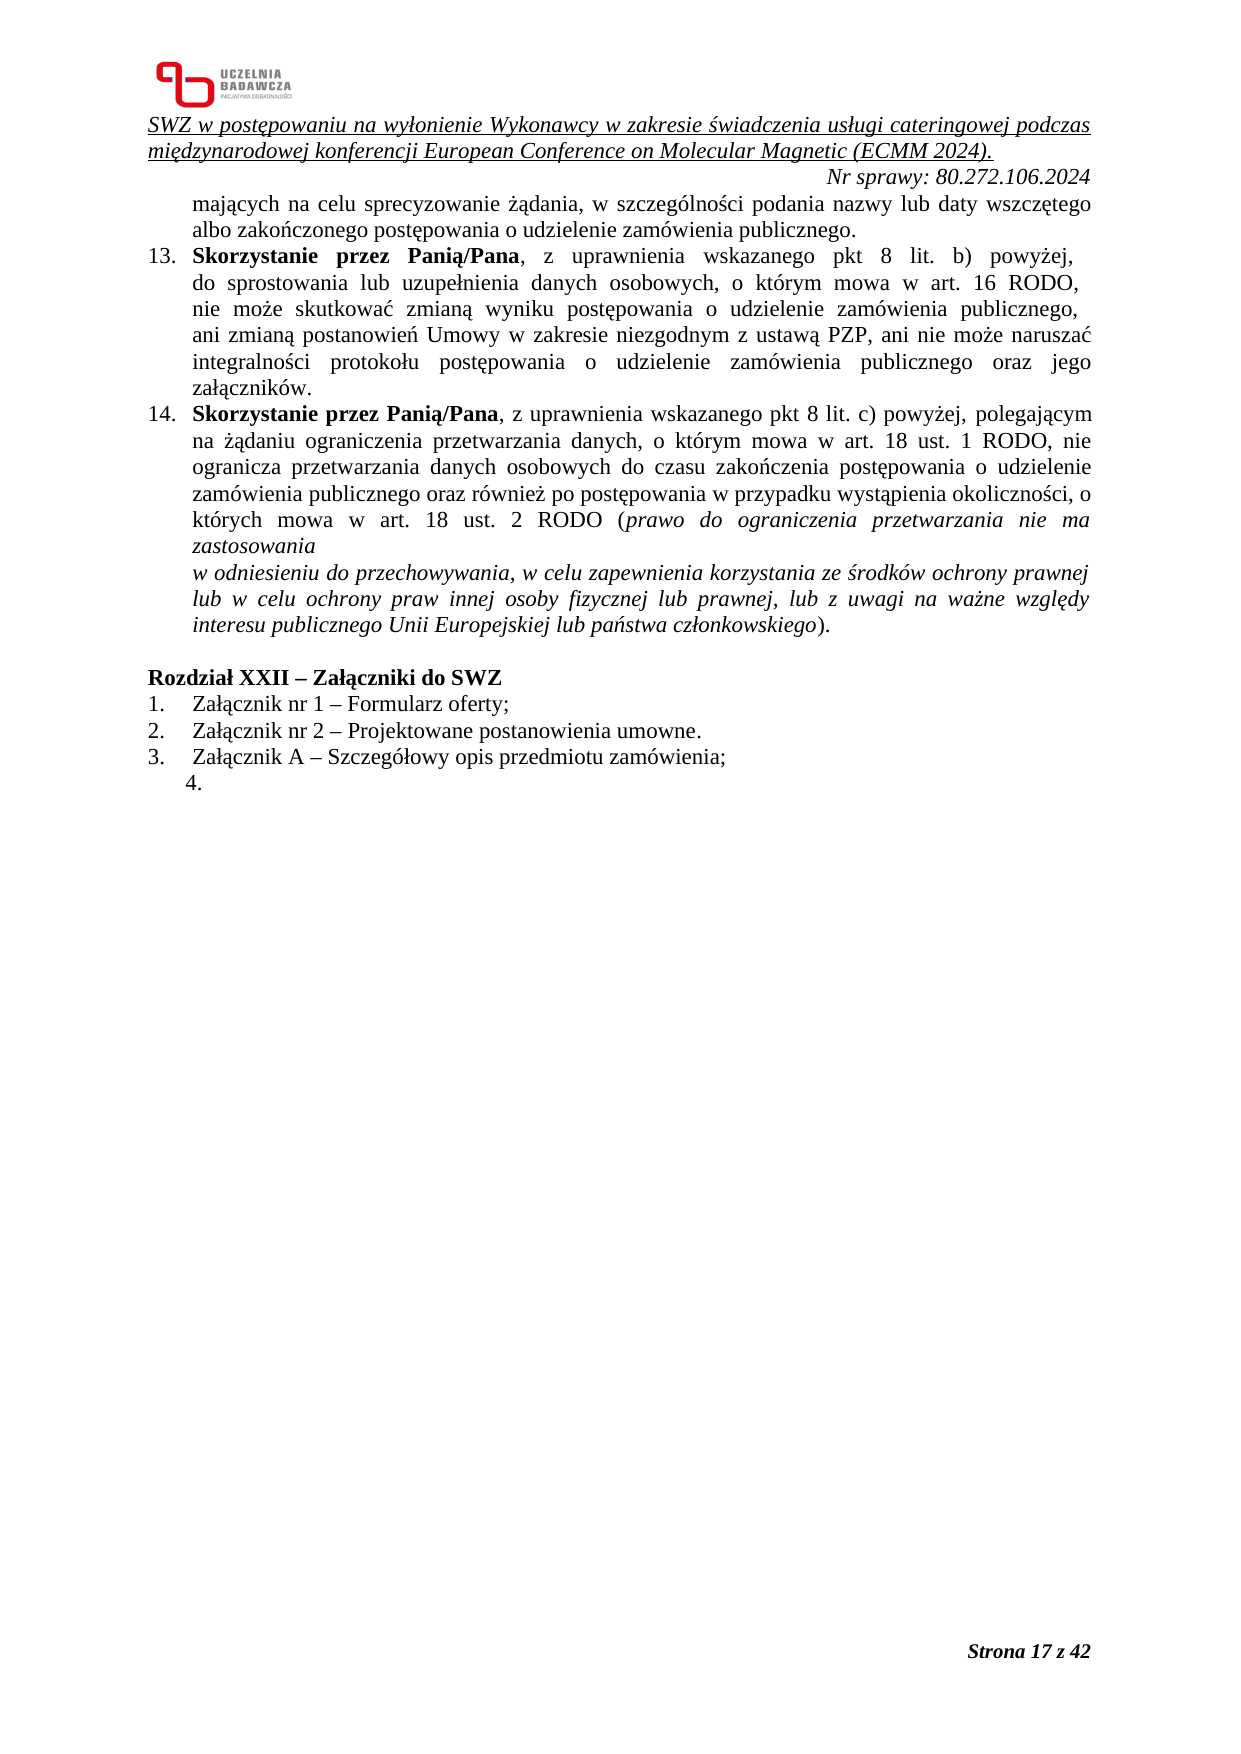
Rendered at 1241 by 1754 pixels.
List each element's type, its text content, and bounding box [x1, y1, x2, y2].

picture [147, 59, 300, 111]
list Załącznik nr 2 – Projektowane postanowienia umowne. [148, 717, 1093, 743]
list Załącznik nr 1 – Formularz oferty; [148, 690, 1093, 717]
list Skorzystanie przez Panią/Pana, z uprawnienia wskazanego pkt 8 lit. b) powyżej, do sprostowania lub uzupełnienia danych osobowych, o którym mowa w art. 16 RODO, nie może skutkować zmianą wyniku postępowania o udzielenie zamówienia publicznego, ani zmianą postanowień Umowy w zakresie niezgodnym z ustawą PZP, ani nie może naruszać integralności protokołu postępowania o udzielenie zamówienia publicznego oraz jego załączników. [148, 242, 1093, 401]
list Skorzystanie przez Panią/Pana, z uprawnienia wskazanego pkt 8 lit. c) powyżej, polegającym na żądaniu ograniczenia przetwarzania danych, o którym mowa w art. 18 ust. 1 RODO, nie ogranicza przetwarzania danych osobowych do czasu zakończenia postępowania o udzielenie zamówienia publicznego oraz również po postępowania w przypadku wystąpienia okoliczności, o których mowa w art. 18 ust. 2 RODO (prawo do ograniczenia przetwarzania nie ma zastosowania w odniesieniu do przechowywania, w celu zapewnienia korzystania ze środków ochrony prawnej lub w celu ochrony praw innej osoby fizycznej lub prawnej, lub z uwagi na ważne względy interesu publicznego Unii Europejskiej lub państwa członkowskiego). [148, 401, 1093, 638]
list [148, 190, 1093, 242]
list Załącznik A – Szczegółowy opis przedmiotu zamówienia; [148, 743, 1093, 769]
text Rozdział XXII – Załączniki do SWZ [148, 664, 1093, 690]
